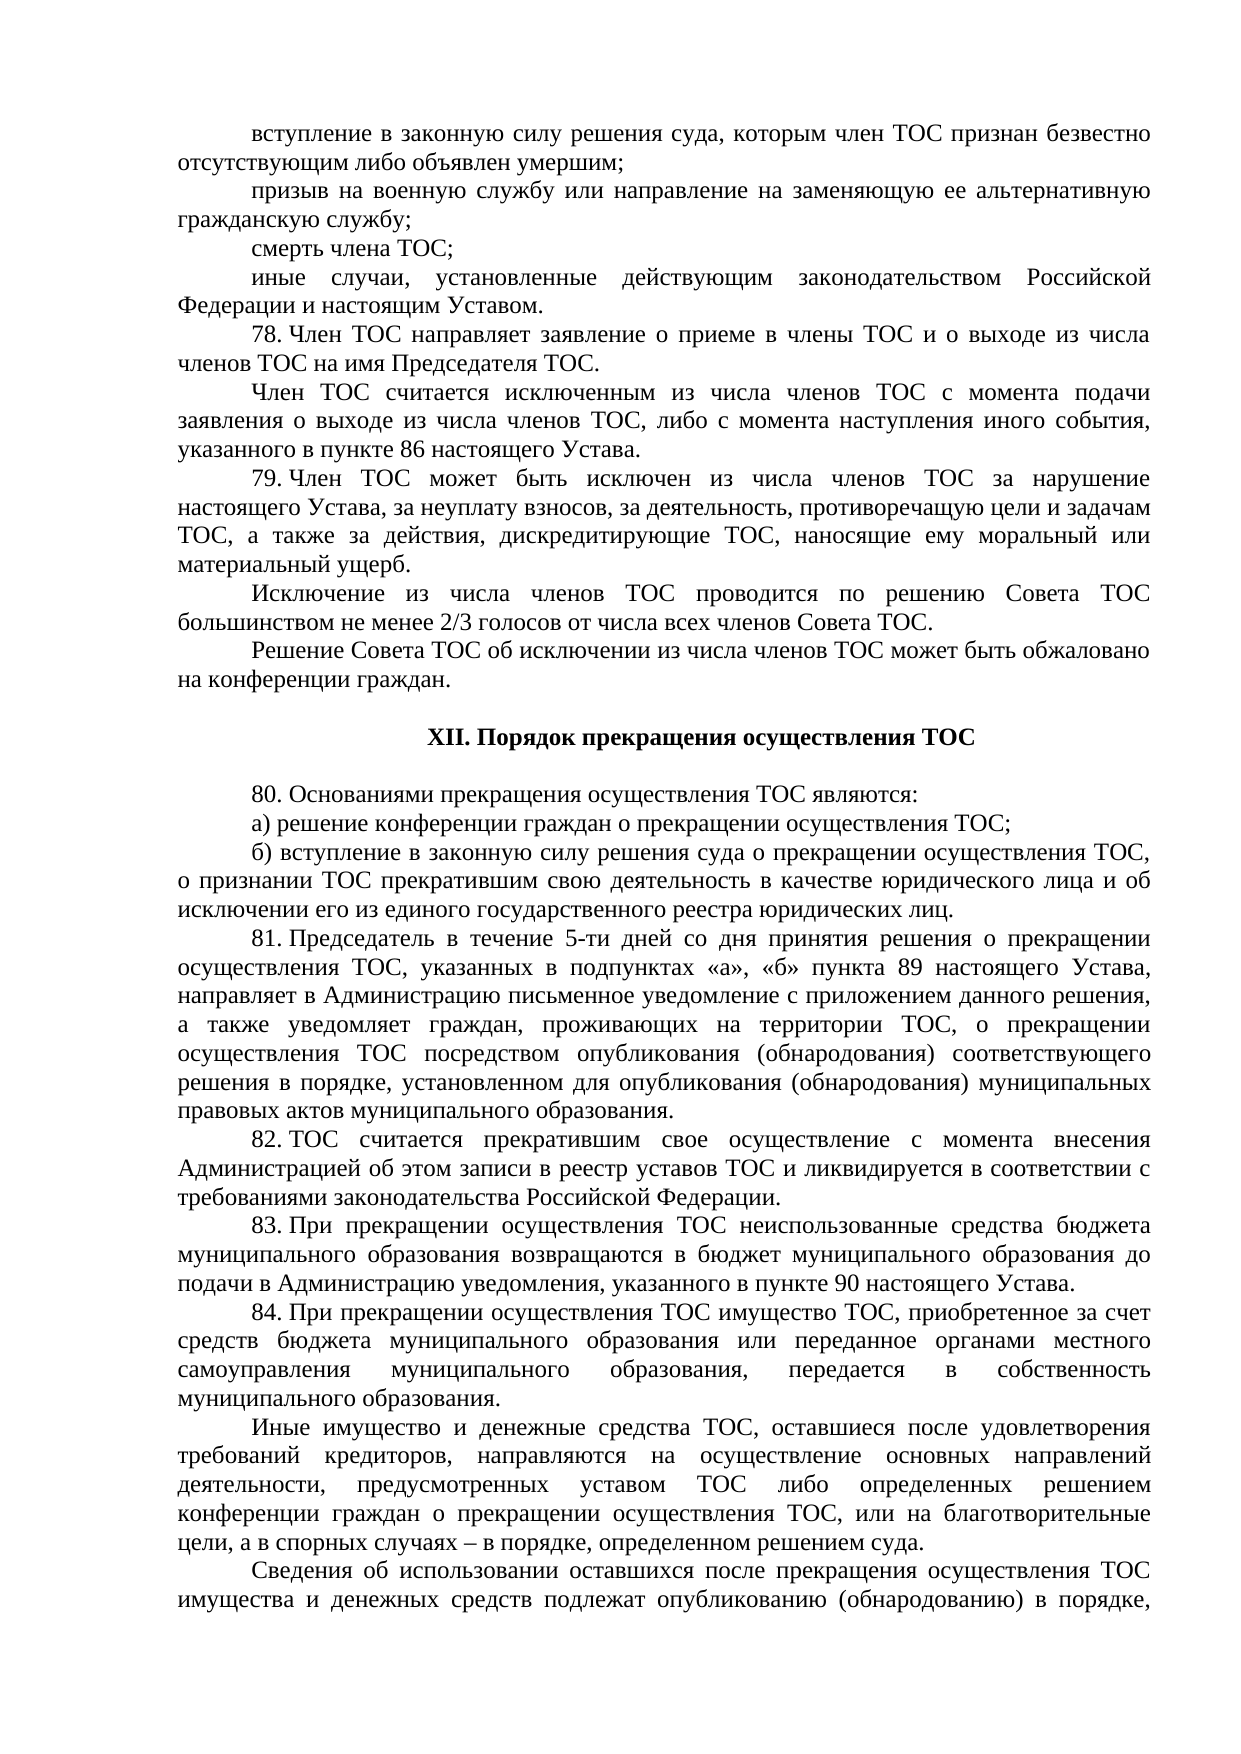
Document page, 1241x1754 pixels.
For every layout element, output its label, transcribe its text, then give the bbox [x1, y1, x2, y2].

text а) решение конференции граждан о прекращении осуществления ТОС; [177, 808, 1152, 837]
text иные случаи, установленные действующим законодательством Российской Федерации и настоящим Уставом. [177, 262, 1152, 319]
list Член ТОС может быть исключен из числа членов ТОС за нарушение настоящего Устава, за неуплату взносов, за деятельность, противоречащую цели и задачам ТОС, а также за действия, дискредитирующие ТОС, наносящие ему моральный или материальный ущерб. [177, 463, 1152, 578]
text б) вступление в законную силу решения суда о прекращении осуществления ТОС, о признании ТОС прекратившим свою деятельность в качестве юридического лица и об исключении его из единого государственного реестра юридических лиц. [177, 837, 1152, 923]
text Решение Совета ТОС об исключении из числа членов ТОС может быть обжаловано на конференции граждан. [177, 636, 1152, 693]
list Председатель в течение 5-ти дней со дня принятия решения о прекращении осуществления ТОС, указанных в подпунктах «а», «б» пункта 89 настоящего Устава, направляет в Администрацию письменное уведомление с приложением данного решения, а также уведомляет граждан, проживающих на территории ТОС, о прекращении осуществления ТОС посредством опубликования (обнародования) соответствующего решения в порядке, установленном для опубликования (обнародования) муниципальных правовых актов муниципального образования. [177, 923, 1152, 1124]
text XII. Порядок прекращения осуществления ТОС [177, 722, 1152, 751]
text Член ТОС считается исключенным из числа членов ТОС с момента подачи заявления о выходе из числа членов ТОС, либо с момента наступления иного события, указанного в пункте 86 настоящего Устава. [177, 377, 1152, 463]
text призыв на военную службу или направление на заменяющую ее альтернативную гражданскую службу; [177, 176, 1152, 233]
list Основаниями прекращения осуществления ТОС являются: [177, 779, 1152, 808]
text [177, 1556, 1152, 1613]
list При прекращении осуществления ТОС неиспользованные средства бюджета муниципального образования возвращаются в бюджет муниципального образования до подачи в Администрацию уведомления, указанного в пункте 90 настоящего Устава. [177, 1211, 1152, 1297]
text смерть члена ТОС; [177, 233, 1152, 262]
text вступление в законную силу решения суда, которым член ТОС признан безвестно отсутствующим либо объявлен умершим; [177, 118, 1152, 176]
list ТОС считается прекратившим свое осуществление с момента внесения Администрацией об этом записи в реестр уставов ТОС и ликвидируется в соответствии с требованиями законодательства Российской Федерации. [177, 1124, 1152, 1211]
list Член ТОС направляет заявление о приеме в члены ТОС и о выходе из числа членов ТОС на имя Председателя ТОС. [177, 319, 1152, 377]
list При прекращении осуществления ТОС имущество ТОС, приобретенное за счет средств бюджета муниципального образования или переданное органами местного самоуправления муниципального образования, передается в собственность муниципального образования. [177, 1297, 1152, 1412]
text Исключение из числа членов ТОС проводится по решению Совета ТОС большинством не менее 2/3 голосов от числа всех членов Совета ТОС. [177, 578, 1152, 636]
text Иные имущество и денежные средства ТОС, оставшиеся после удовлетворения требований кредиторов, направляются на осуществление основных направлений деятельности, предусмотренных уставом ТОС либо определенных решением конференции граждан о прекращении осуществления ТОС, или на благотворительные цели, а в спорных случаях – в порядке, определенном решением суда. [177, 1412, 1152, 1556]
